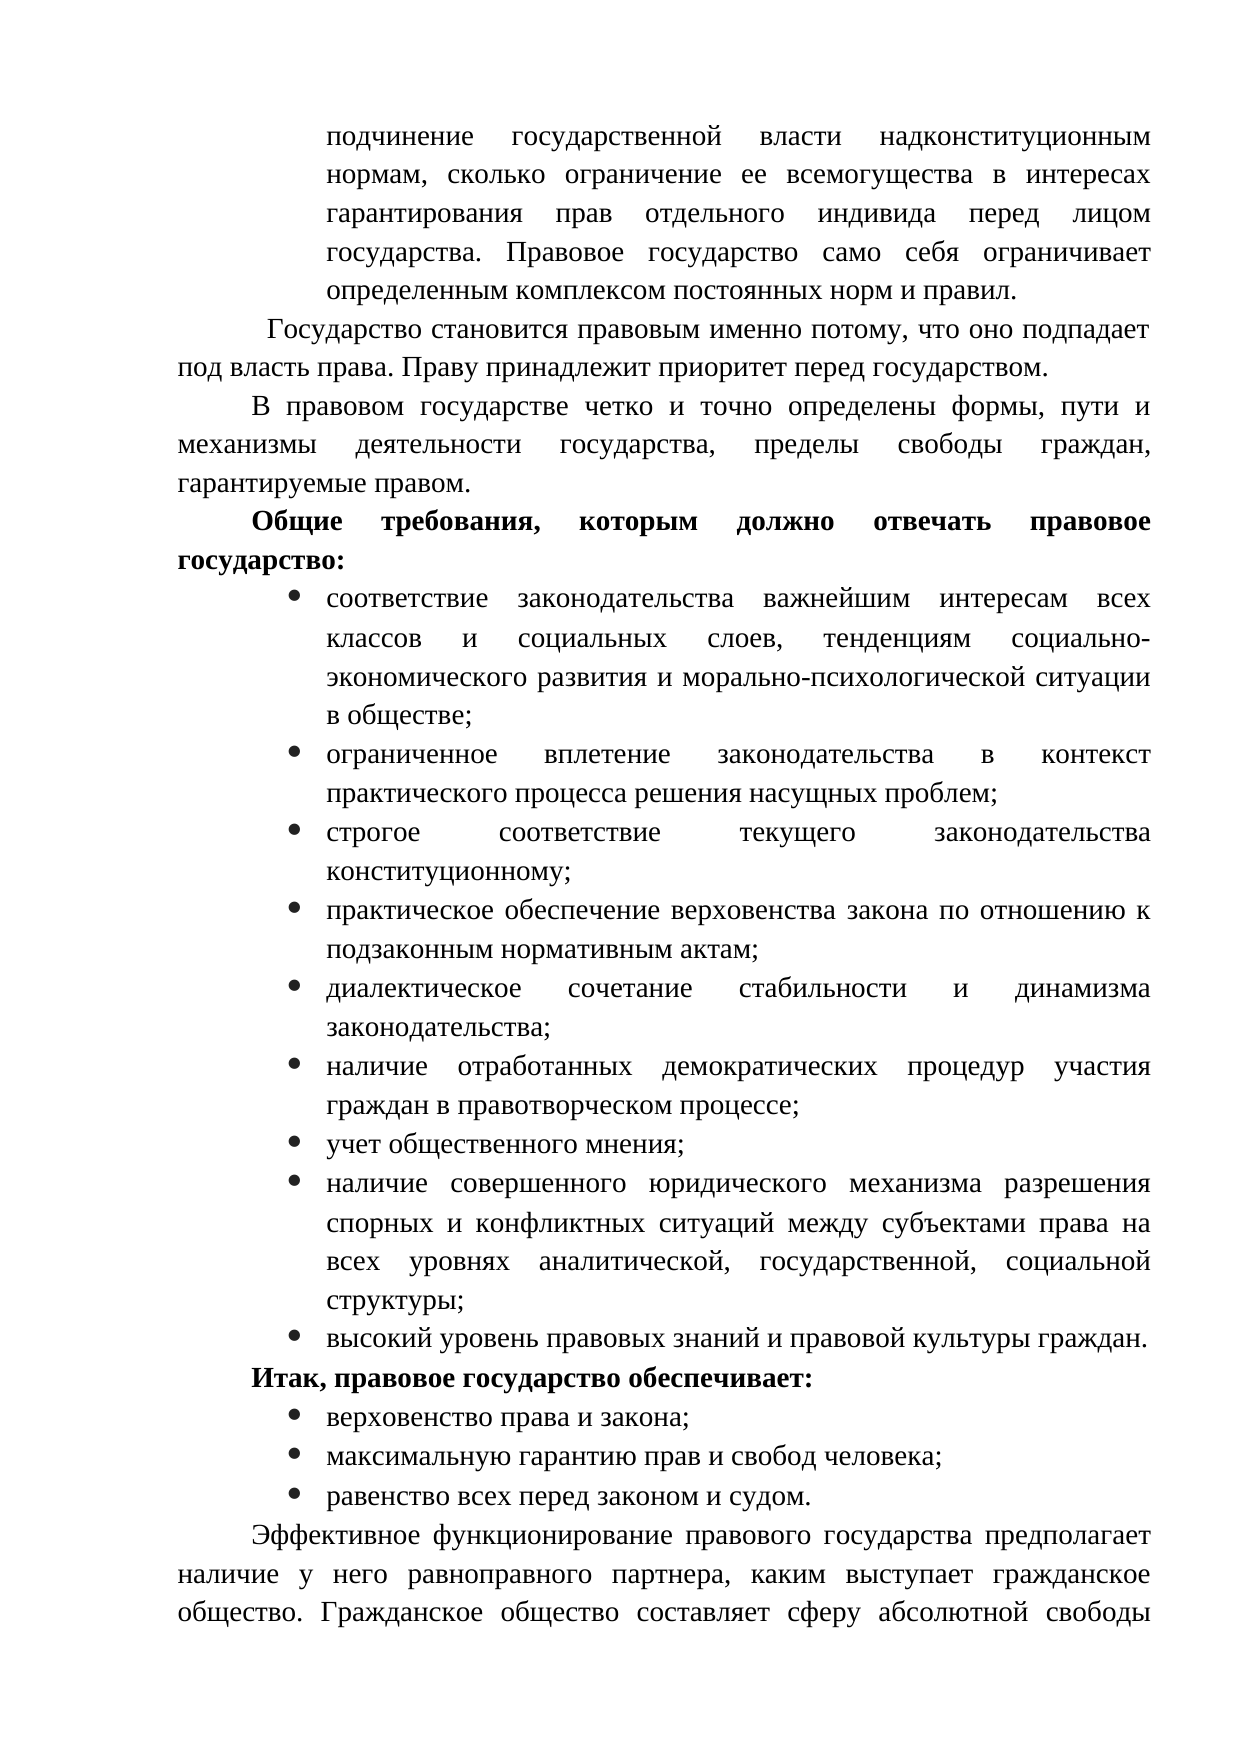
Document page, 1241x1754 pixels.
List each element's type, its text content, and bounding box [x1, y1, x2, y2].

text В правовом государстве четко и точно определены формы, пути и механизмы деятельности государства, пределы свободы граждан, гарантируемые правом. [177, 388, 1152, 498]
text Государство становится правовым именно потому, что оно подпадает под власть права. Праву принадлежит приоритет перед государством. [177, 311, 1152, 383]
list максимальную гарантию прав и свобод человека; [288, 1438, 1152, 1473]
list равенство всех перед законом и судом. [288, 1478, 1152, 1512]
list строгое соответствие текущего законодательства конституционному; [288, 814, 1152, 887]
list высокий уровень правовых знаний и правовой культуры граждан. [288, 1321, 1152, 1355]
list наличие отработанных демократических процедур участия граждан в правотворческом процессе; [288, 1048, 1152, 1121]
list диалектическое сочетание стабильности и динамизма законодательства; [288, 970, 1152, 1043]
list ограниченное вплетение законодательства в контекст практического процесса решения насущных проблем; [288, 736, 1152, 809]
list практическое обеспечение верховенства закона по отношению к подзаконным нормативным актам; [288, 892, 1152, 965]
list верховенство права и закона; [288, 1399, 1152, 1433]
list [288, 118, 1152, 306]
list соответствие законодательства важнейшим интересам всех классов и социальных слоев, тенденциям социально-экономического развития и морально-психологической ситуации в обществе; [288, 581, 1152, 731]
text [177, 1517, 1152, 1628]
list учет общественного мнения; [288, 1126, 1152, 1160]
text Итак, правовое государство обеспечивает: [177, 1360, 1152, 1394]
text Общие требования, которым должно отвечать правовое государство: [177, 503, 1152, 576]
list наличие совершенного юридического механизма разрешения спорных и конфликтных ситуаций между субъектами права на всех уровнях аналитической, государственной, социальной структуры; [288, 1165, 1152, 1316]
